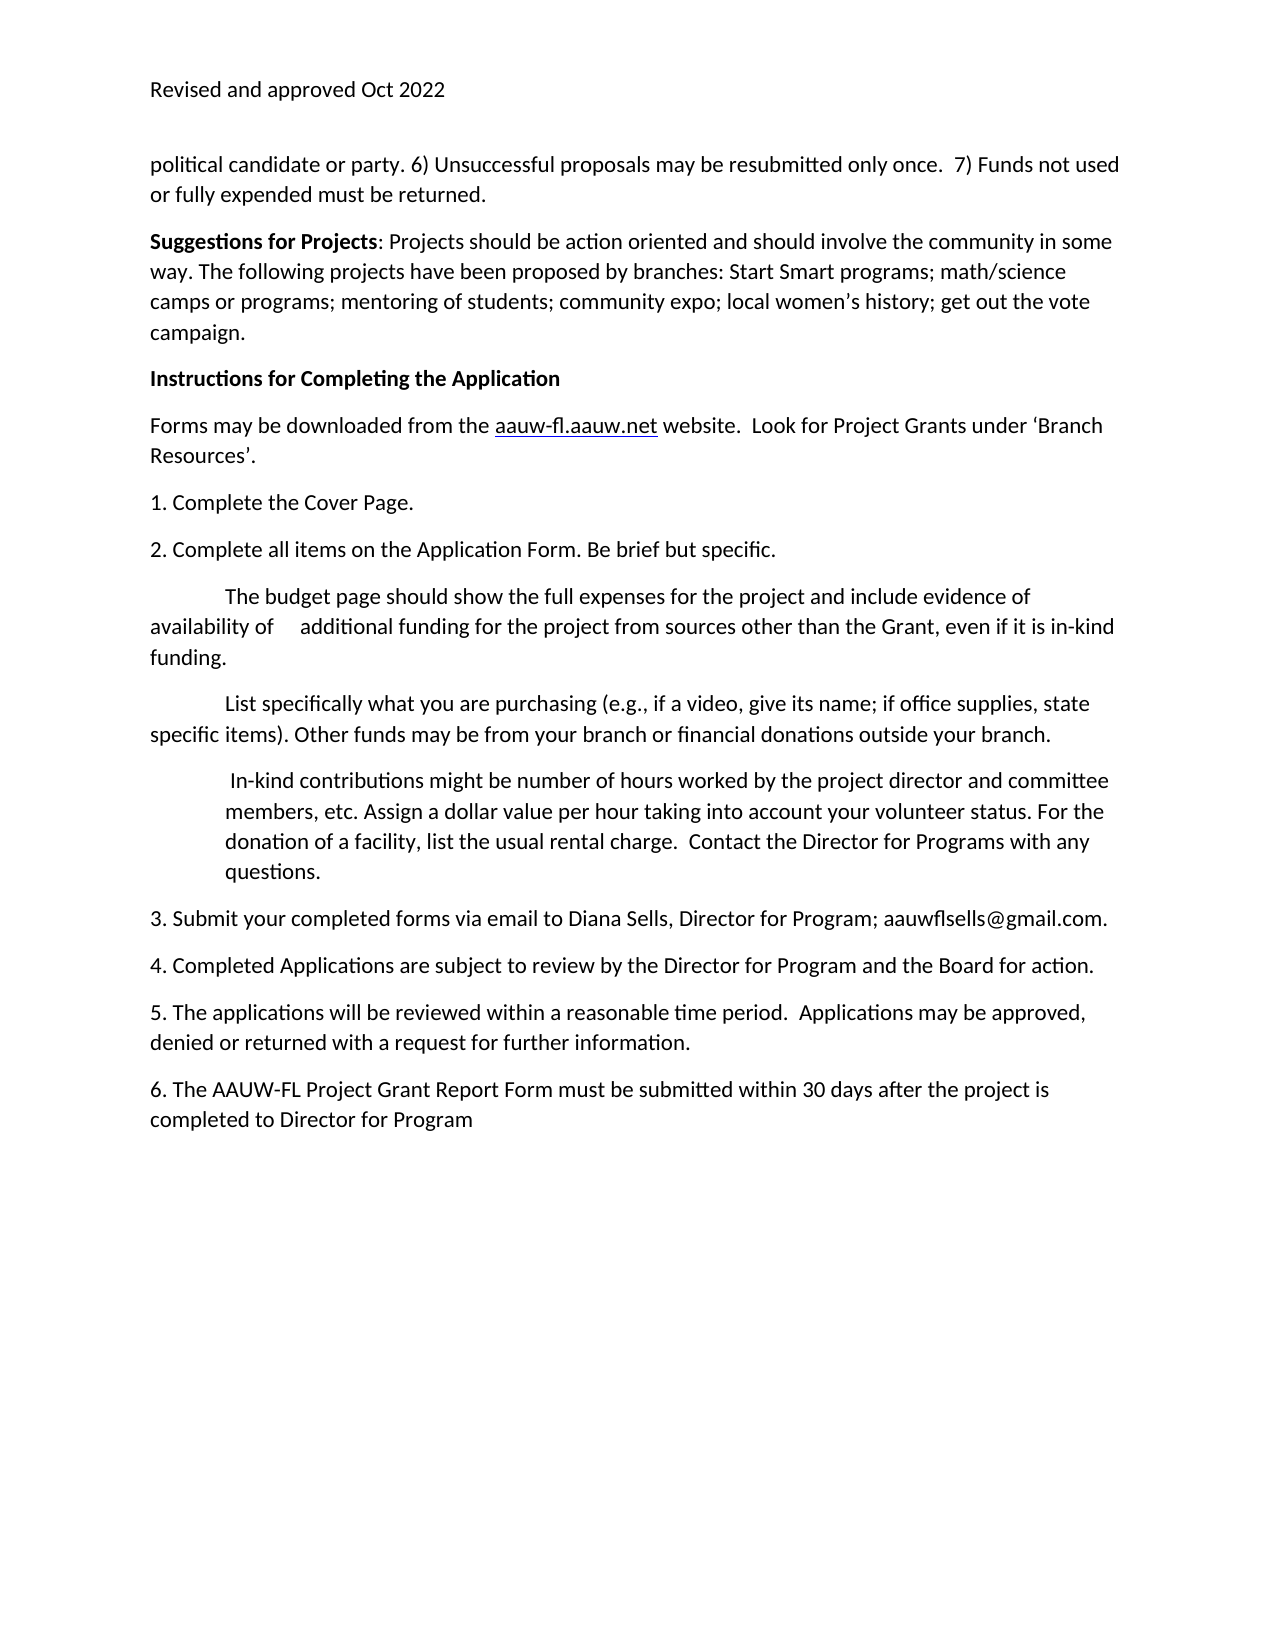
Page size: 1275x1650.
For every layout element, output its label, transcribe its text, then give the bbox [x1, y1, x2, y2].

text 3. Submit your completed forms via email to Diana Sells, Director for Program; aauwflsells@gmail.com. [150, 904, 1125, 932]
text 1. Complete the Cover Page. [150, 488, 1125, 517]
text Instructions for Completing the Application [150, 364, 1125, 393]
text 4. Completed Applications are subject to review by the Director for Program and the Board for action. [150, 951, 1125, 979]
text 6. The AAUW-FL Project Grant Report Form must be submitted within 30 days after the project is completed to Director for Program [150, 1075, 1125, 1133]
text List specifically what you are purchasing (e.g., if a video, give its name; if office supplies, state specific items). Other funds may be from your branch or financial donations outside your branch. [150, 689, 1125, 748]
text In-kind contributions might be number of hours worked by the project director and committee members, etc. Assign a dollar value per hour taking into account your volunteer status. For the donation of a facility, list the usual rental charge. Contact the Director for Programs with any questions. [225, 767, 1125, 885]
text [150, 150, 1125, 208]
text 5. The applications will be reviewed within a reasonable time period. Applications may be approved, denied or returned with a request for further information. [150, 998, 1125, 1056]
text Suggestions for Projects: Projects should be action oriented and should involve the community in some way. The following projects have been proposed by branches: Start Smart programs; math/science camps or programs; mentoring of students; community expo; local women’s history; get out the vote campaign. [150, 227, 1125, 346]
text The budget page should show the full expenses for the project and include evidence of availability of additional funding for the project from sources other than the Grant, even if it is in-kind funding. [150, 582, 1125, 671]
text 2. Complete all items on the Application Form. Be brief but specific. [150, 535, 1125, 563]
text Forms may be downloaded from the aauw-fl.aauw.net website. Look for Project Grants under ‘Branch Resources’. [150, 411, 1125, 470]
